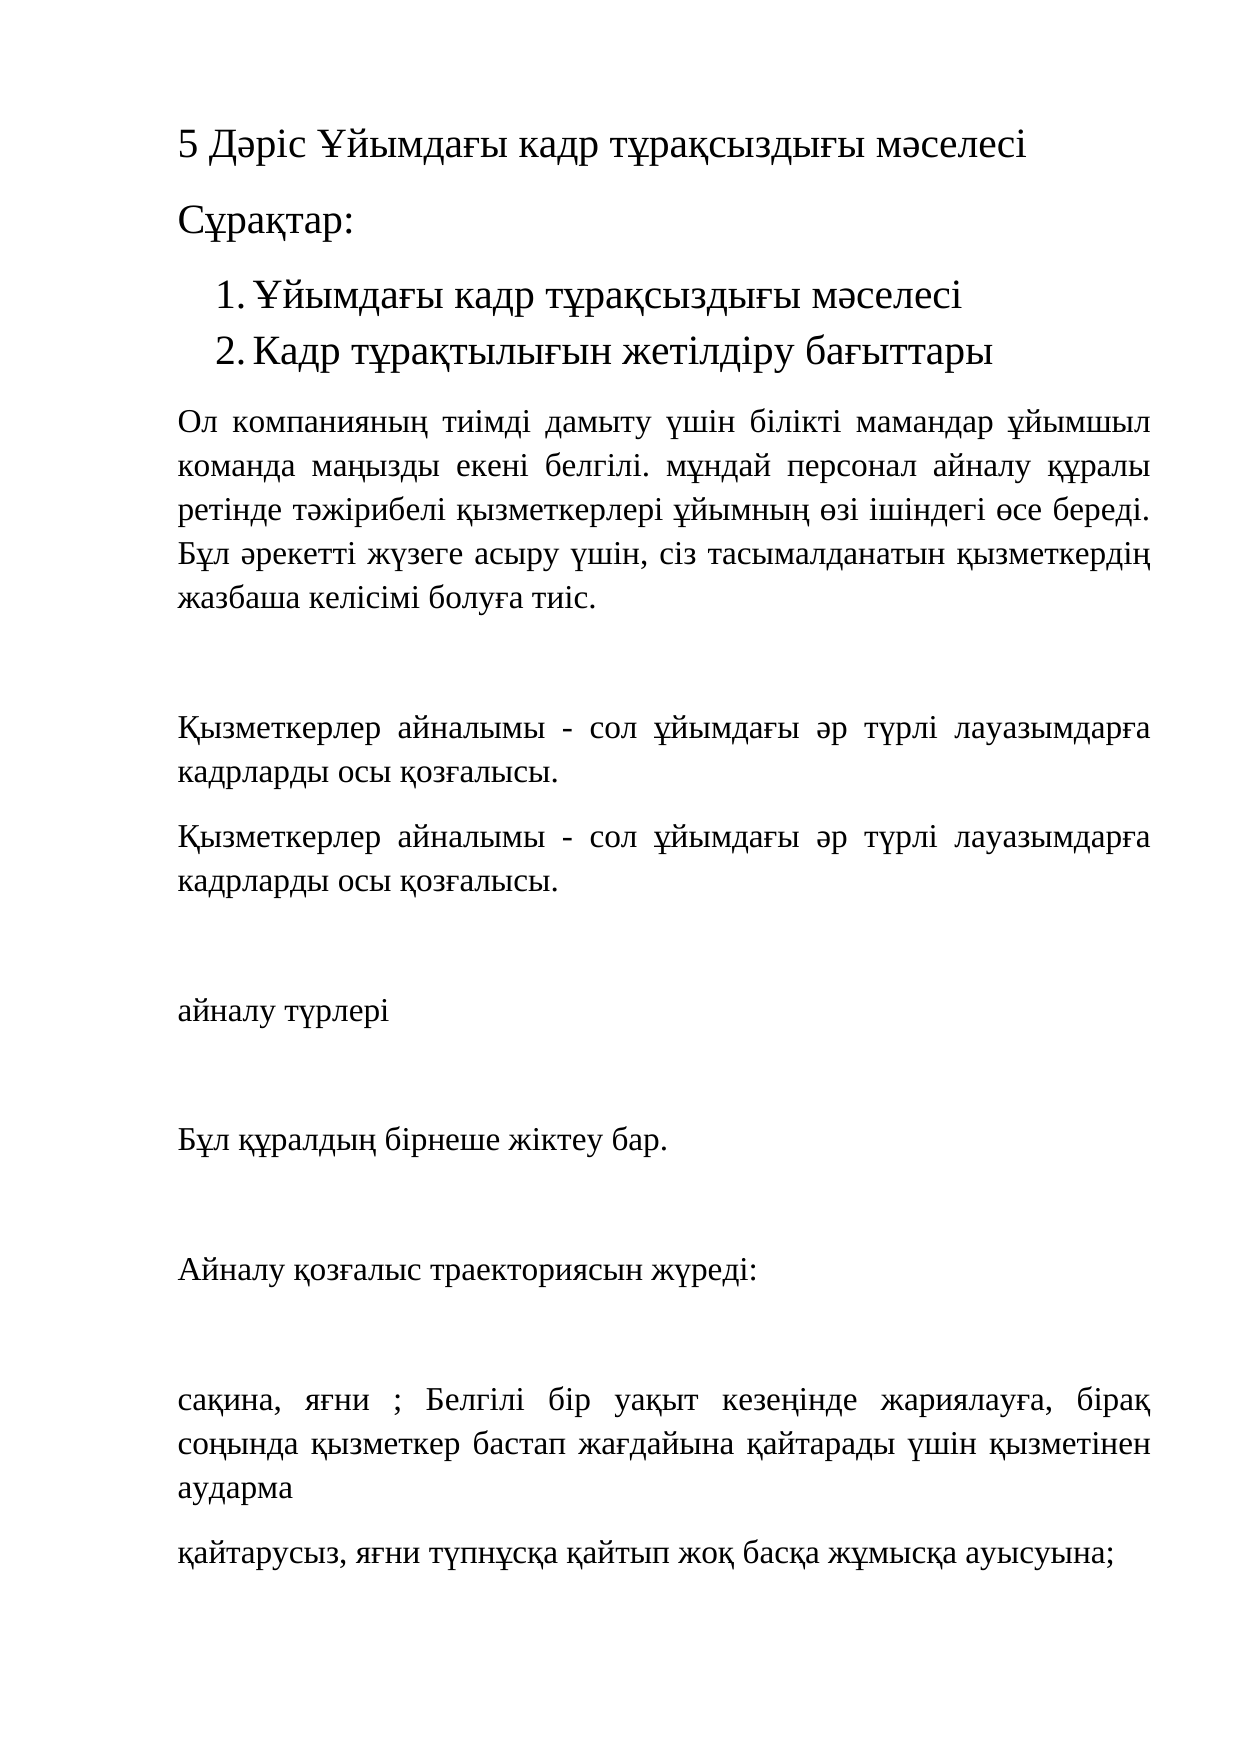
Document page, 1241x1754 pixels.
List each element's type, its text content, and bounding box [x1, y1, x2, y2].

text Айналу қозғалыс траекториясын жүреді: [177, 1249, 1152, 1288]
text қайтарусыз, яғни түпнұсқа қайтып жоқ басқа жұмысқа ауысуына; [177, 1532, 1152, 1571]
text Сұрақтар: [177, 194, 1152, 242]
text айналу түрлері [177, 990, 1152, 1028]
text сақина, яғни ; Белгілі бір уақыт кезеңінде жариялауға, бірақ соңында қызметкер бастап жағдайына қайтарады үшін қызметінен аударма [177, 1379, 1152, 1506]
list Кадр тұрақтылығын жетілдіру бағыттары [215, 325, 1152, 373]
text 5 Дәріс Ұйымдағы кадр тұрақсыздығы мәселесі [177, 118, 1152, 166]
text Ол компанияның тиімді дамыту үшін білікті мамандар ұйымшыл команда маңызды екені белгілі. мұндай персонал айналу құралы ретінде тәжірибелі қызметкерлері ұйымның өзі ішіндегі өсе береді. Бұл әрекетті жүзеге асыру үшін, сіз тасымалданатын қызметкердің жазбаша келiсiмi болуға тиiс. [177, 401, 1152, 616]
text Қызметкерлер айналымы - сол ұйымдағы әр түрлі лауазымдарға кадрларды осы қозғалысы. [177, 816, 1152, 898]
text Бұл құралдың бірнеше жіктеу бар. [177, 1120, 1152, 1158]
text Қызметкерлер айналымы - сол ұйымдағы әр түрлі лауазымдарға кадрларды осы қозғалысы. [177, 707, 1152, 789]
list Ұйымдағы кадр тұрақсыздығы мәселесі [215, 270, 1152, 318]
